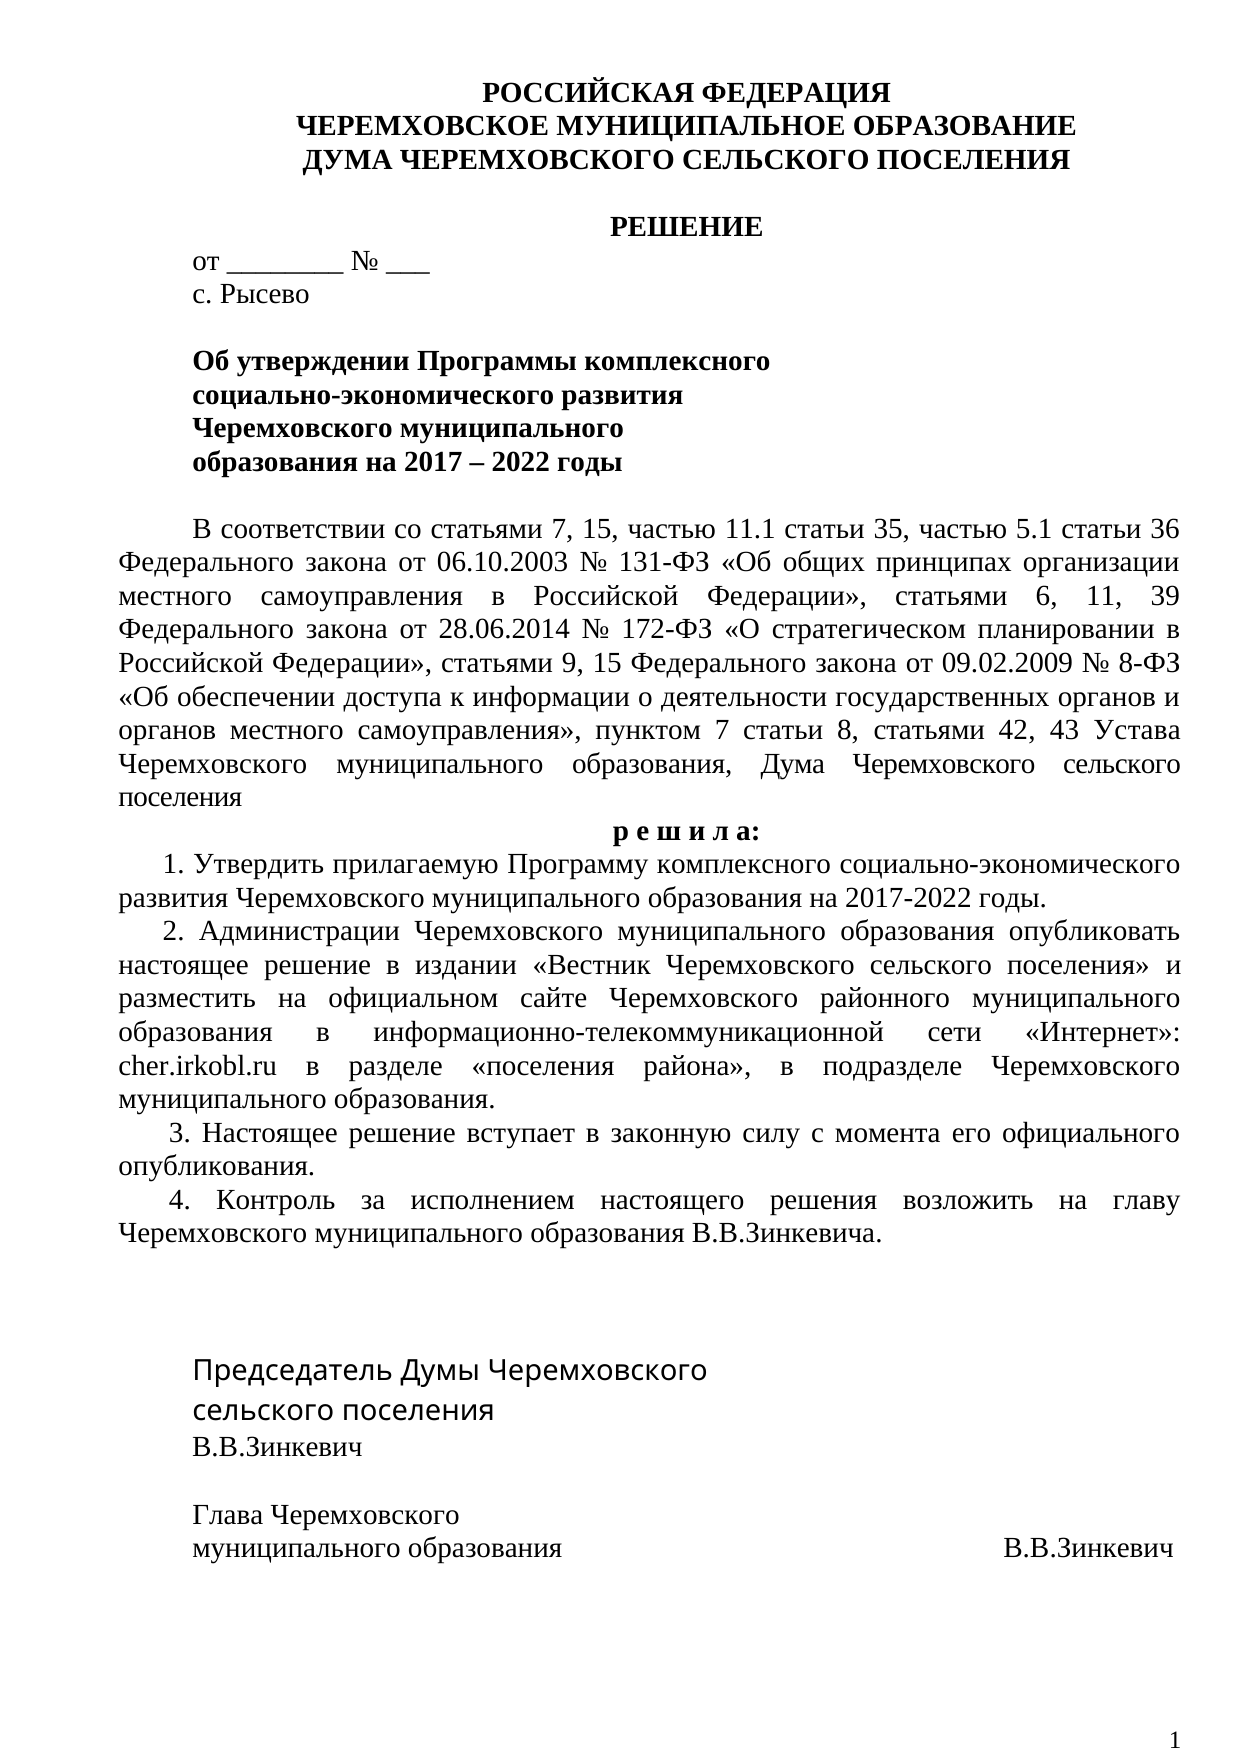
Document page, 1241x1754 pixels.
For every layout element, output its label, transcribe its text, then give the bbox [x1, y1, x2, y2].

text с. Рысево [118, 276, 1181, 310]
text 2. Администрации Черемховского муниципального образования опубликовать настоящее решение в издании «Вестник Черемховского сельского поселения» и разместить на официальном сайте Черемховского районного муниципального образования в информационно-телекоммуникационной сети «Интернет»: cher.irkobl.ru в разделе «поселения района», в подразделе Черемховского муниципального образования. [118, 913, 1181, 1115]
text Председатель Думы Черемховского [118, 1349, 1181, 1389]
text 3. Настоящее решение вступает в законную силу с момента его официального опубликования. [118, 1115, 1181, 1182]
text Об утверждении Программы комплексного [118, 343, 1181, 377]
text от ________ № ___ [118, 243, 1181, 276]
text образования на 2017 – 2022 годы [118, 444, 1181, 477]
text Черемховского муниципального [118, 410, 1181, 444]
text сельского поселения В.В.Зинкевич [118, 1389, 1181, 1463]
text РОССИЙСКАЯ ФЕДЕРАЦИЯ [118, 75, 1181, 108]
text р е ш и л а: [118, 813, 1181, 846]
text ЧЕРЕМХОВСКОЕ МУНИЦИПАЛЬНОЕ ОБРАЗОВАНИЕ [118, 108, 1181, 142]
text социально-экономического развития [118, 377, 1181, 410]
text 1. Утвердить прилагаемую Программу комплексного социально-экономического развития Черемховского муниципального образования на 2017-2022 годы. [118, 846, 1181, 913]
text 4. Контроль за исполнением настоящего решения возложить на главу Черемховского муниципального образования В.В.Зинкевича. [118, 1182, 1181, 1249]
text Глава Черемховского [118, 1497, 1181, 1531]
text муниципального образования В.В.Зинкевич [118, 1531, 1181, 1564]
text РЕШЕНИЕ [118, 209, 1181, 243]
text ДУМА ЧЕРЕМХОВСКОГО СЕЛЬСКОГО ПОСЕЛЕНИЯ [118, 142, 1181, 176]
text В соответствии со статьями 7, 15, частью 11.1 статьи 35, частью 5.1 статьи 36 Федерального закона от 06.10.2003 № 131-ФЗ «Об общих принципах организации местного самоуправления в Российской Федерации», статьями 6, 11, 39 Федерального закона от 28.06.2014 № 172-ФЗ «О стратегическом планировании в Российской Федерации», статьями 9, 15 Федерального закона от 09.02.2009 № 8-ФЗ «Об обеспечении доступа к информации о деятельности государственных органов и органов местного самоуправления», пунктом 7 статьи 8, статьями 42, 43 Устава Черемховского муниципального образования, Дума Черемховского сельского поселения [118, 511, 1181, 813]
